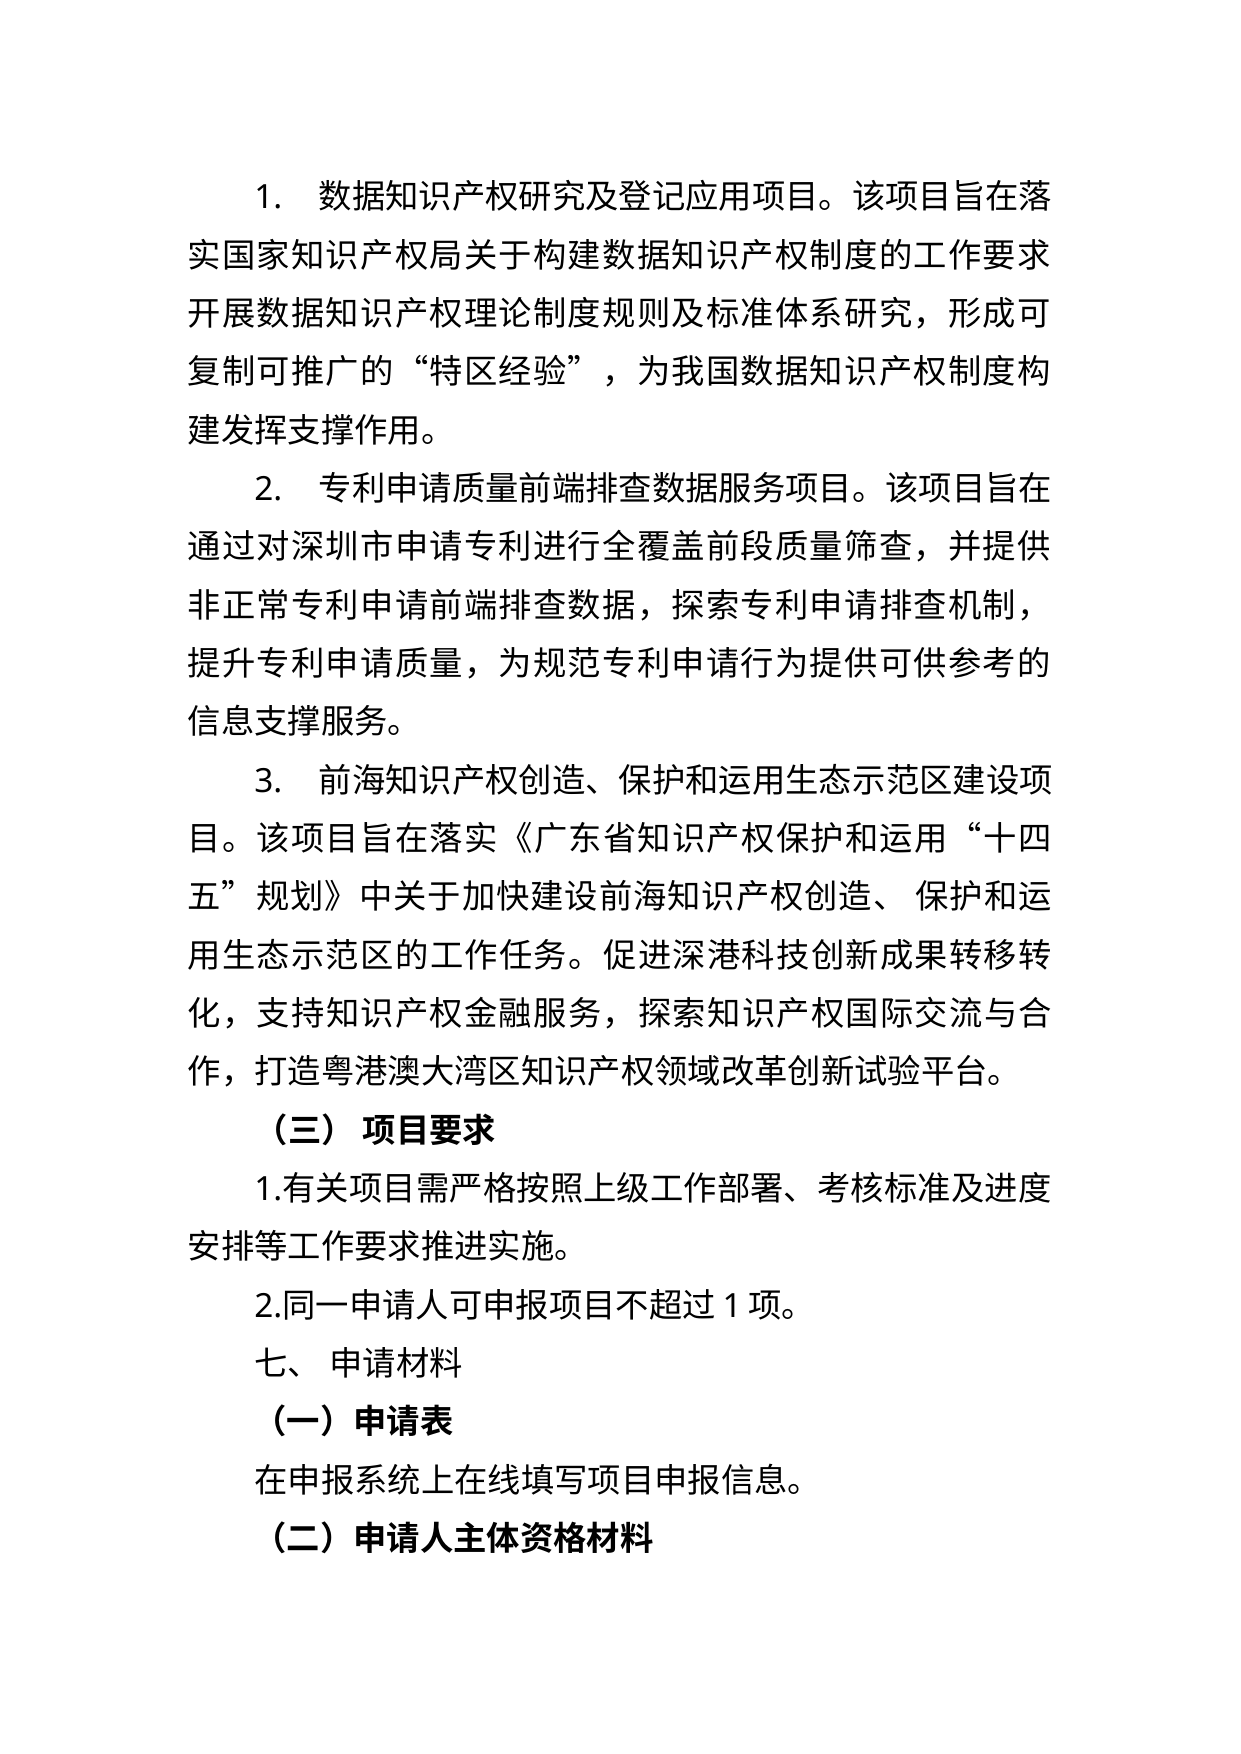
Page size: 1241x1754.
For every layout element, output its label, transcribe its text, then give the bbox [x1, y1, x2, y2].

list 数据知识产权研究及登记应用项目。该项目旨在落实国家知识产权局关于构建数据知识产权制度的工作要求，开展数据知识产权理论制度规则及标准体系研究，形成可复制可推广的“特区经验”，为我国数据知识产权制度构建发挥支撑作用。 [187, 162, 1053, 454]
list 申请材料 [254, 1329, 1053, 1387]
list 项目要求 [187, 1095, 1053, 1154]
list 专利申请质量前端排查数据服务项目。该项目旨在通过对深圳市申请专利进行全覆盖前段质量筛查，并提供非正常专利申请前端排查数据，探索专利申请排查机制，提升专利申请质量，为规范专利申请行为提供可供参考的信息支撑服务。 [187, 454, 1053, 745]
subtitle （一）申请表 [253, 1387, 1053, 1445]
text 在申报系统上在线填写项目申报信息。 [187, 1445, 1053, 1504]
text 1.有关项目需严格按照上级工作部署、考核标准及进度安排等工作要求推进实施。 [187, 1154, 1053, 1270]
text 2.同一申请人可申报项目不超过1项。 [187, 1270, 1053, 1329]
list 前海知识产权创造、保护和运用生态示范区建设项目。该项目旨在落实《广东省知识产权保护和运用“十四五”规划》中关于加快建设前海知识产权创造、 保护和运用生态示范区的工作任务。促进深港科技创新成果转移转化，支持知识产权金融服务，探索知识产权国际交流与合作，打造粤港澳大湾区知识产权领域改革创新试验平台。 [187, 745, 1053, 1095]
subtitle （二）申请人主体资格材料 [253, 1504, 1053, 1562]
